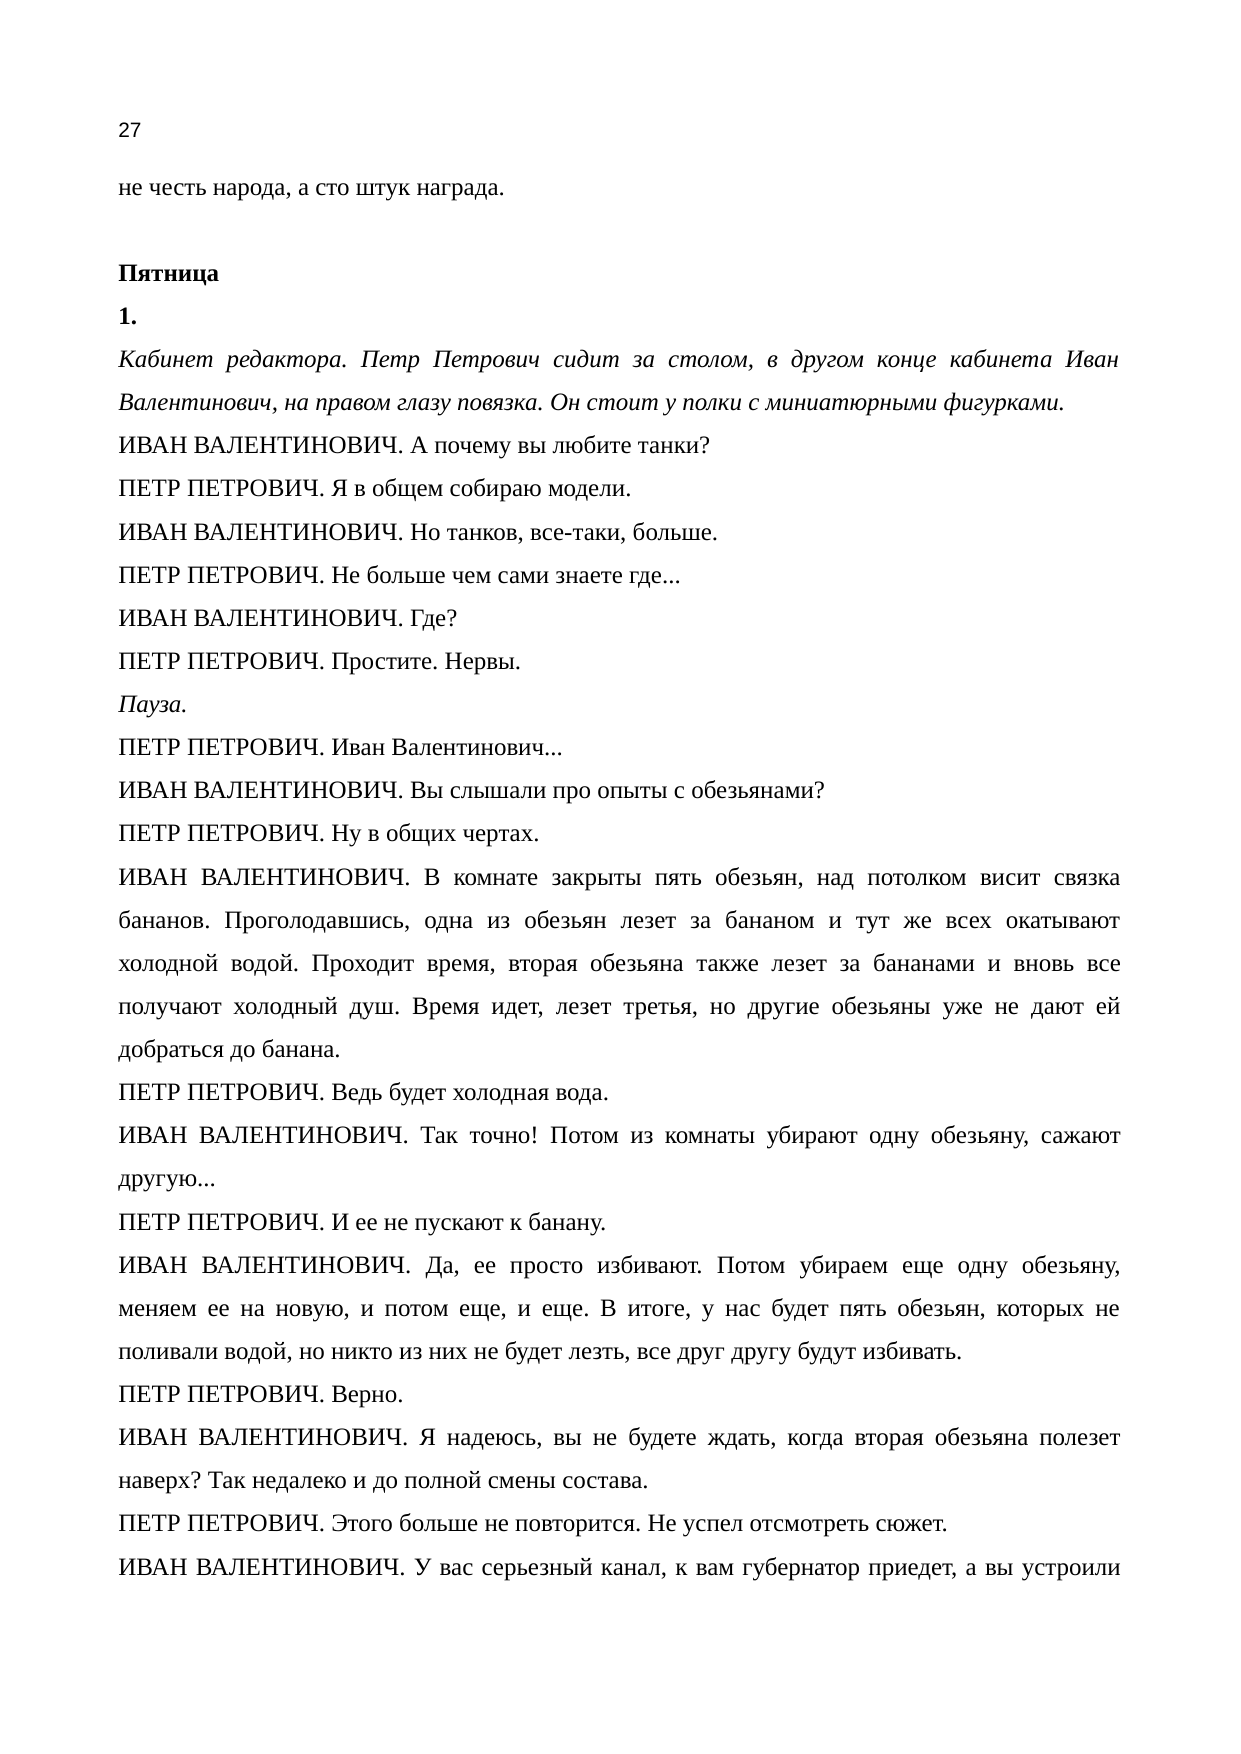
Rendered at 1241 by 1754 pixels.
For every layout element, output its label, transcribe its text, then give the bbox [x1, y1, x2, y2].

text Кабинет редактора. Петр Петрович сидит за столом, в другом конце кабинета Иван Валентинович, на правом глазу повязка. Он стоит у полки с миниатюрными фигурками. [118, 344, 1122, 416]
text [118, 172, 1122, 200]
text ПЕТР ПЕТРОВИЧ. Простите. Нервы. [118, 646, 1122, 675]
text Пауза. [118, 689, 1122, 718]
text ПЕТР ПЕТРОВИЧ. Не больше чем сами знаете где... [118, 560, 1122, 588]
text ПЕТР ПЕТРОВИЧ. Этого больше не повторится. Не успел отсмотреть сюжет. [118, 1508, 1122, 1537]
text 1. [118, 301, 1122, 330]
text ПЕТР ПЕТРОВИЧ. И ее не пускают к банану. [118, 1207, 1122, 1235]
text ИВАН ВАЛЕНТИНОВИЧ. А почему вы любите танки? [118, 430, 1122, 459]
text ПЕТР ПЕТРОВИЧ. Ну в общих чертах. [118, 818, 1122, 847]
text ПЕТР ПЕТРОВИЧ. Я в общем собираю модели. [118, 473, 1122, 502]
text ИВАН ВАЛЕНТИНОВИЧ. Где? [118, 603, 1122, 632]
text ИВАН ВАЛЕНТИНОВИЧ. В комнате закрыты пять обезьян, над потолком висит связка бананов. Проголодавшись, одна из обезьян лезет за бананом и тут же всех окатывают холодной водой. Проходит время, вторая обезьяна также лезет за бананами и вновь все получают холодный душ. Время идет, лезет третья, но другие обезьяны уже не дают ей добраться до банана. [118, 862, 1122, 1063]
text ПЕТР ПЕТРОВИЧ. Ведь будет холодная вода. [118, 1077, 1122, 1106]
text ИВАН ВАЛЕНТИНОВИЧ. Я надеюсь, вы не будете ждать, когда вторая обезьяна полезет наверх? Так недалеко и до полной смены состава. [118, 1422, 1122, 1494]
text ИВАН ВАЛЕНТИНОВИЧ. Так точно! Потом из комнаты убирают одну обезьяну, сажают другую... [118, 1120, 1122, 1192]
text ИВАН ВАЛЕНТИНОВИЧ. Вы слышали про опыты с обезьянами? [118, 775, 1122, 804]
text ИВАН ВАЛЕНТИНОВИЧ. Но танков, все-таки, больше. [118, 517, 1122, 545]
text ПЕТР ПЕТРОВИЧ. Верно. [118, 1379, 1122, 1408]
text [118, 1552, 1122, 1580]
text ПЕТР ПЕТРОВИЧ. Иван Валентинович... [118, 732, 1122, 761]
text Пятница [118, 258, 1122, 287]
text ИВАН ВАЛЕНТИНОВИЧ. Да, ее просто избивают. Потом убираем еще одну обезьяну, меняем ее на новую, и потом еще, и еще. В итоге, у нас будет пять обезьян, которых не поливали водой, но никто из них не будет лезть, все друг другу будут избивать. [118, 1250, 1122, 1365]
